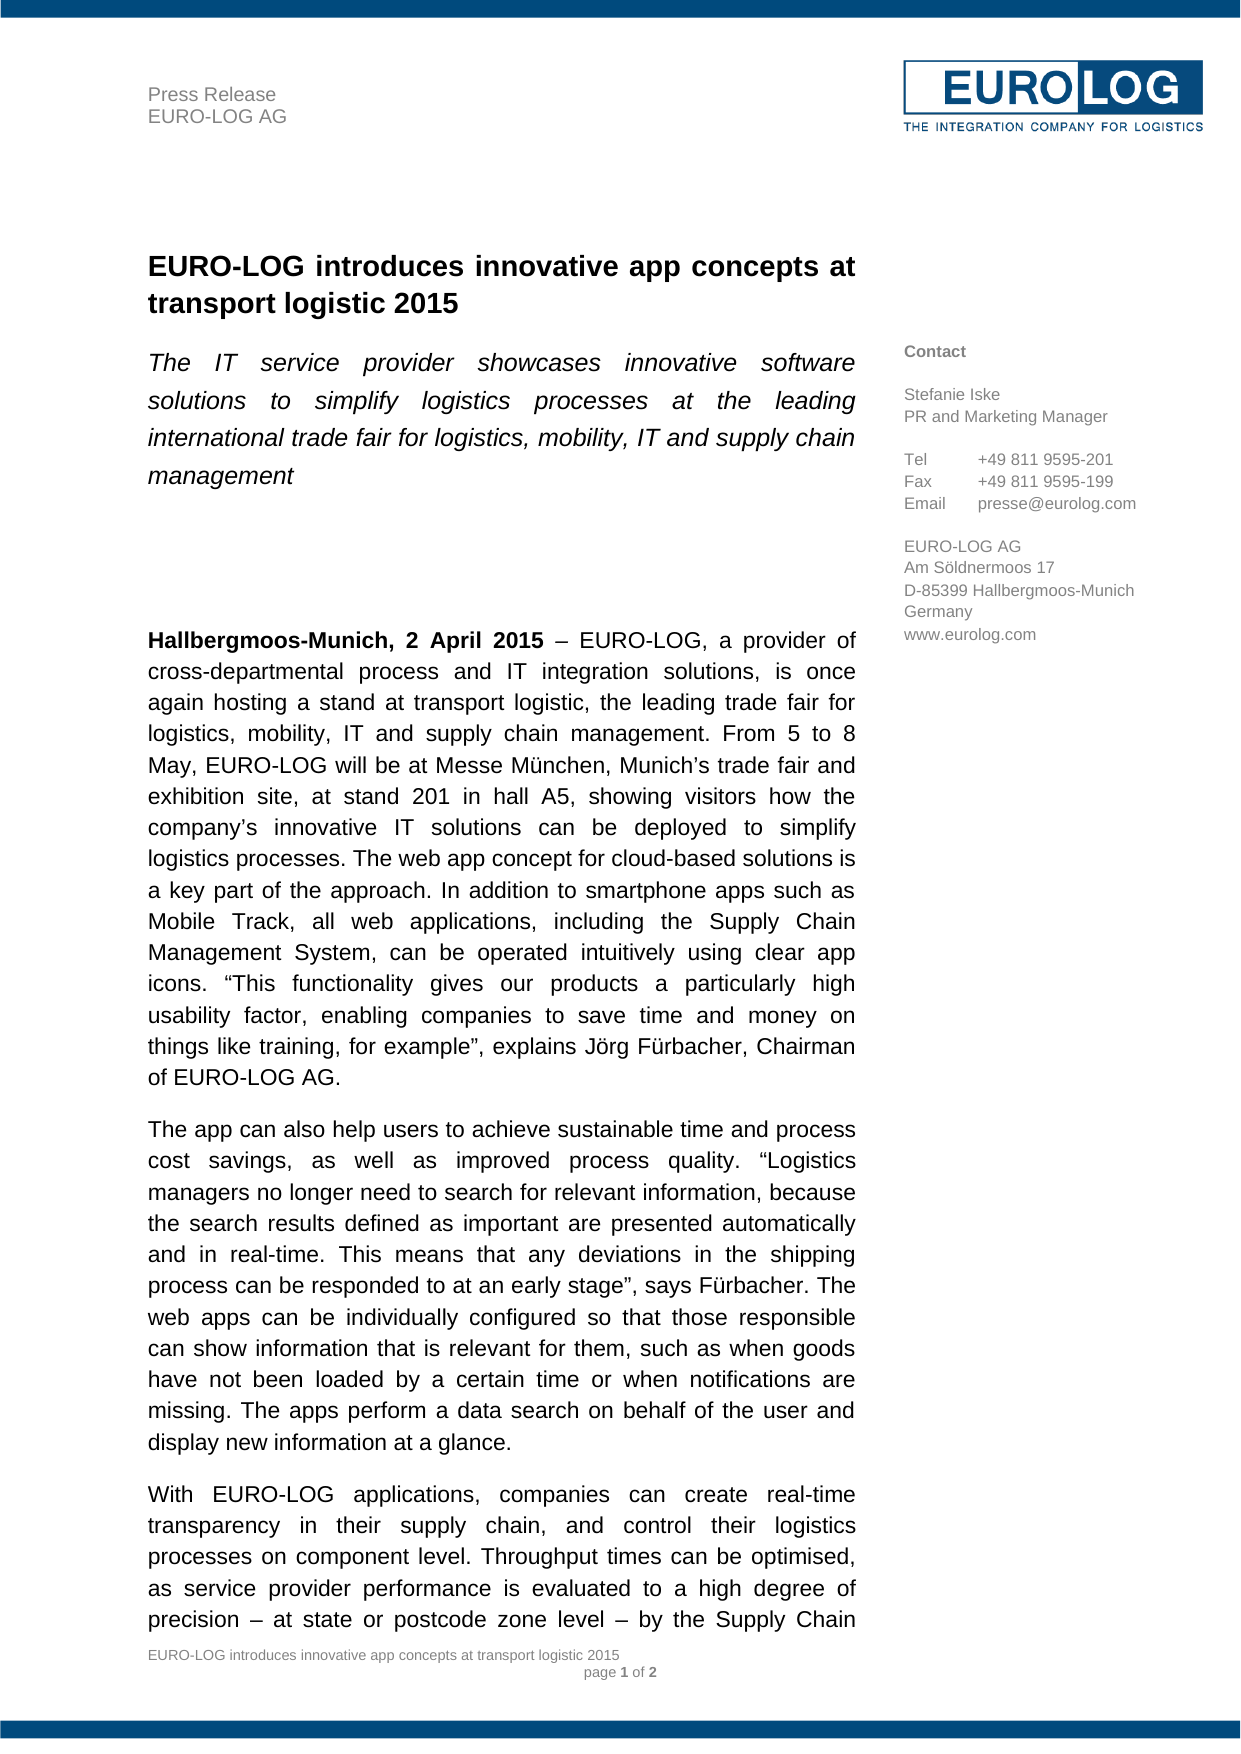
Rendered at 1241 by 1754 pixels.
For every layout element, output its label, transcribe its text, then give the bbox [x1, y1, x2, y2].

text EURO-LOG introduces innovative app concepts at transport logistic 2015 [148, 246, 856, 321]
picture [887, 43, 1219, 147]
text The IT service provider showcases innovative software solutions to simplify logistics processes at the leading international trade fair for logistics, mobility, IT and supply chain management [148, 342, 856, 492]
text The app can also help users to achieve sustainable time and process cost savings, as well as improved process quality. “Logistics managers no longer need to search for relevant information, because the search results defined as important are presented automatically and in real-time. This means that any deviations in the shipping process can be responded to at an early stage”, says Fürbacher. The web apps can be individually configured so that those responsible can show information that is relevant for them, such as when goods have not been loaded by a certain time or when notifications are missing. The apps perform a data search on behalf of the user and display new information at a glance. [148, 1113, 856, 1456]
text Hallbergmoos-Munich, 2 April 2015 – EURO-LOG, a provider of cross-departmental process and IT integration solutions, is once again hosting a stand at transport logistic, the leading trade fair for logistics, mobility, IT and supply chain management. From 5 to 8 May, EURO-LOG will be at Messe München, Munich’s trade fair and exhibition site, at stand 201 in hall A5, showing visitors how the company’s innovative IT solutions can be deployed to simplify logistics processes. The web app concept for cloud-based solutions is a key part of the approach. In addition to smartphone apps such as Mobile Track, all web applications, including the Supply Chain Management System, can be operated intuitively using clear app icons. “This functionality gives our products a particularly high usability factor, enabling companies to save time and money on things like training, for example”, explains Jörg Fürbacher, Chairman of EURO-LOG AG. [148, 623, 856, 1092]
